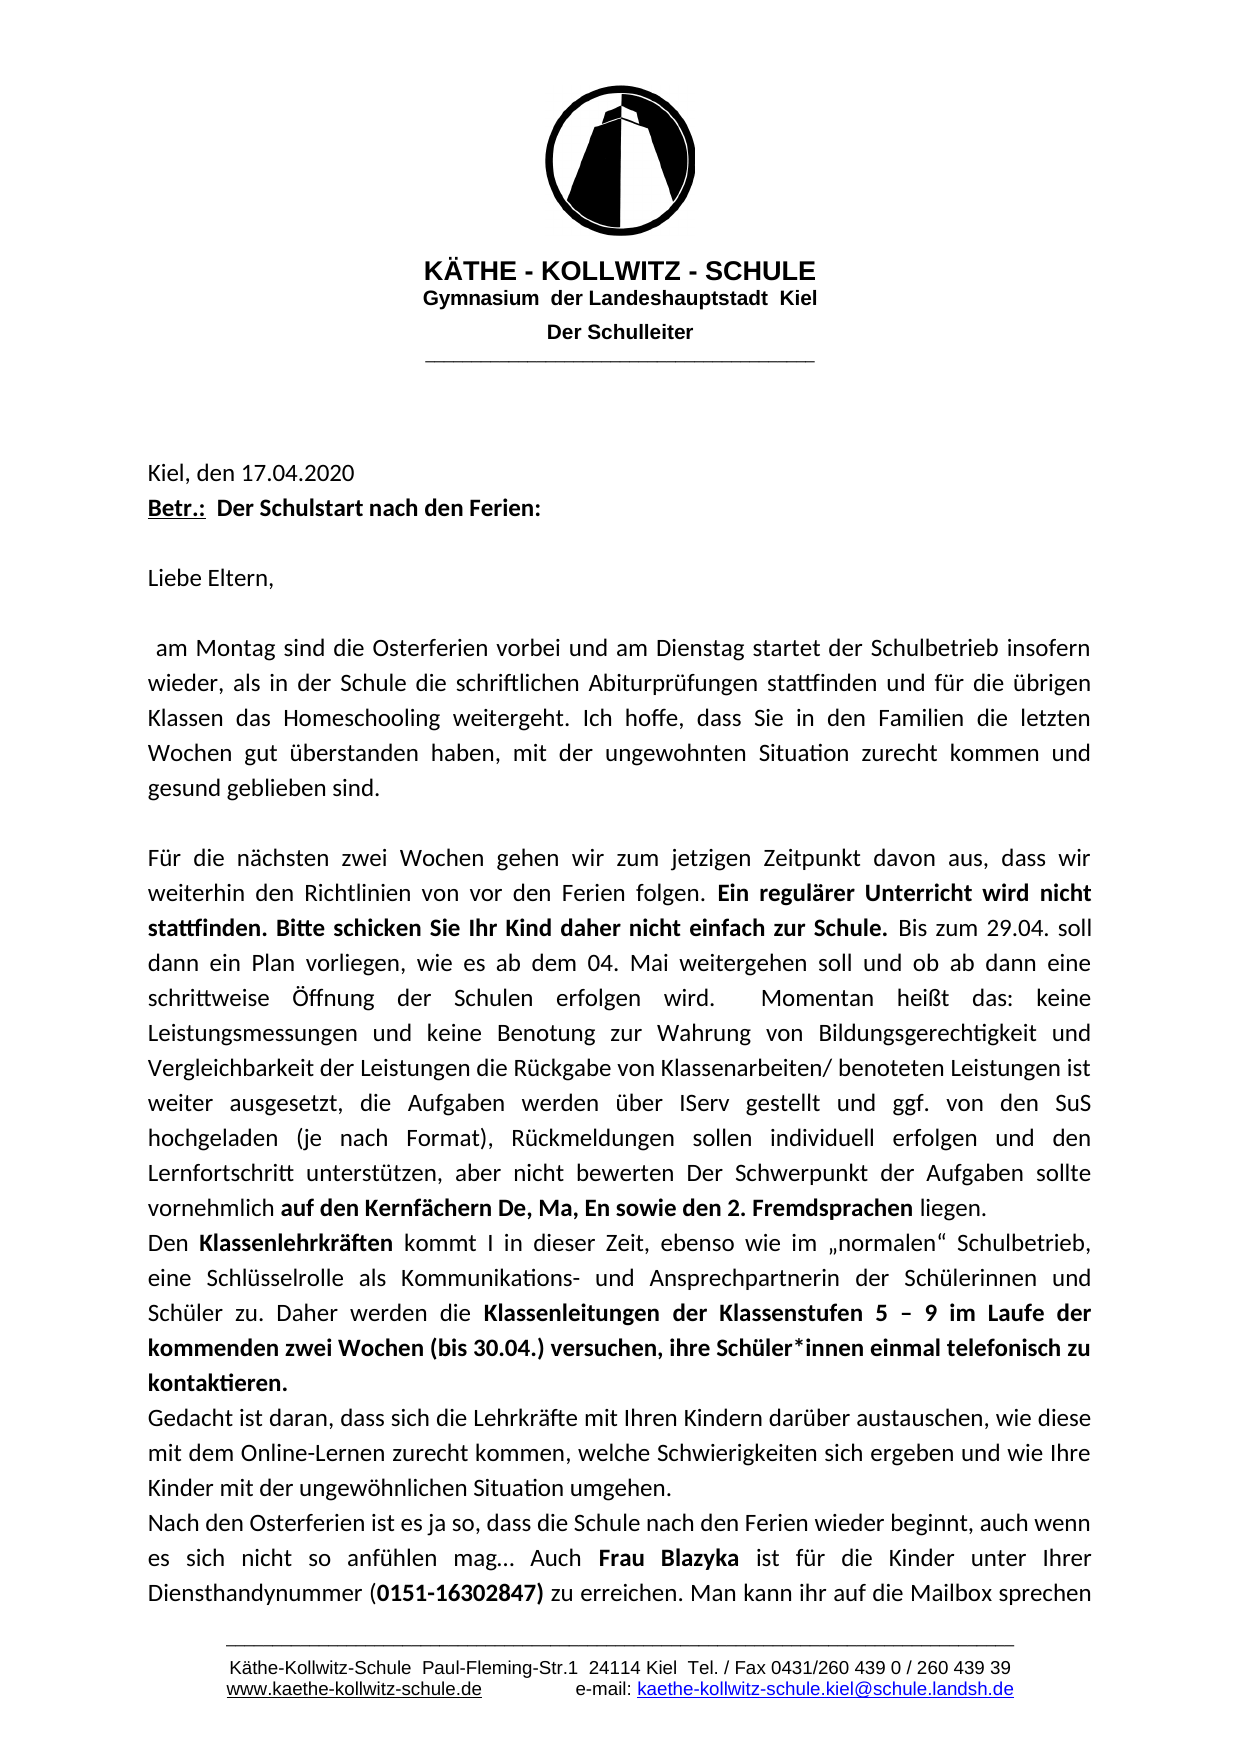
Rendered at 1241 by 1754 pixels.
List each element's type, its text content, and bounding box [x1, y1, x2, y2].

text Für die nächsten zwei Wochen gehen wir zum jetzigen Zeitpunkt davon aus, dass wir weiterhin den Richtlinien von vor den Ferien folgen. Ein regulärer Unterricht wird nicht stattfinden. Bitte schicken Sie Ihr Kind daher nicht einfach zur Schule. Bis zum 29.04. soll dann ein Plan vorliegen, wie es ab dem 04. Mai weitergehen soll und ob ab dann eine schrittweise Öffnung der Schulen erfolgen wird. Momentan heißt das: keine Leistungsmessungen und keine Benotung zur Wahrung von Bildungsgerechtigkeit und Vergleichbarkeit der Leistungen die Rückgabe von Klassenarbeiten/ benoteten Leistungen ist weiter ausgesetzt, die Aufgaben werden über IServ gestellt und ggf. von den SuS hochgeladen (je nach Format), Rückmeldungen sollen individuell erfolgen und den Lernfortschritt unterstützen, aber nicht bewerten Der Schwerpunkt der Aufgaben sollte vornehmlich auf den Kernfächern De, Ma, En sowie den 2. Fremdsprachen liegen. [148, 842, 1092, 1222]
text Gedacht ist daran, dass sich die Lehrkräfte mit Ihren Kindern darüber austauschen, wie diese mit dem Online-Lernen zurecht kommen, welche Schwierigkeiten sich ergeben und wie Ihre Kinder mit der ungewöhnlichen Situation umgehen. [148, 1402, 1092, 1502]
picture [545, 85, 695, 236]
text Betr.: Der Schulstart nach den Ferien: [148, 492, 1092, 522]
text Liebe Eltern, [148, 562, 1092, 592]
text am Montag sind die Osterferien vorbei und am Dienstag startet der Schulbetrieb insofern wieder, als in der Schule die schriftlichen Abiturprüfungen stattfinden und für die übrigen Klassen das Homeschooling weitergeht. Ich hoffe, dass Sie in den Familien die letzten Wochen gut überstanden haben, mit der ungewohnten Situation zurecht kommen und gesund geblieben sind. [148, 632, 1092, 802]
text Den Klassenlehrkräften kommt I in dieser Zeit, ebenso wie im „normalen“ Schulbetrieb, eine Schlüsselrolle als Kommunikations- und Ansprechpartnerin der Schülerinnen und Schüler zu. Daher werden die Klassenleitungen der Klassenstufen 5 – 9 im Laufe der kommenden zwei Wochen (bis 30.04.) versuchen, ihre Schüler*innen einmal telefonisch zu kontaktieren. [148, 1227, 1092, 1397]
text Kiel, den 17.04.2020 [148, 457, 1092, 487]
